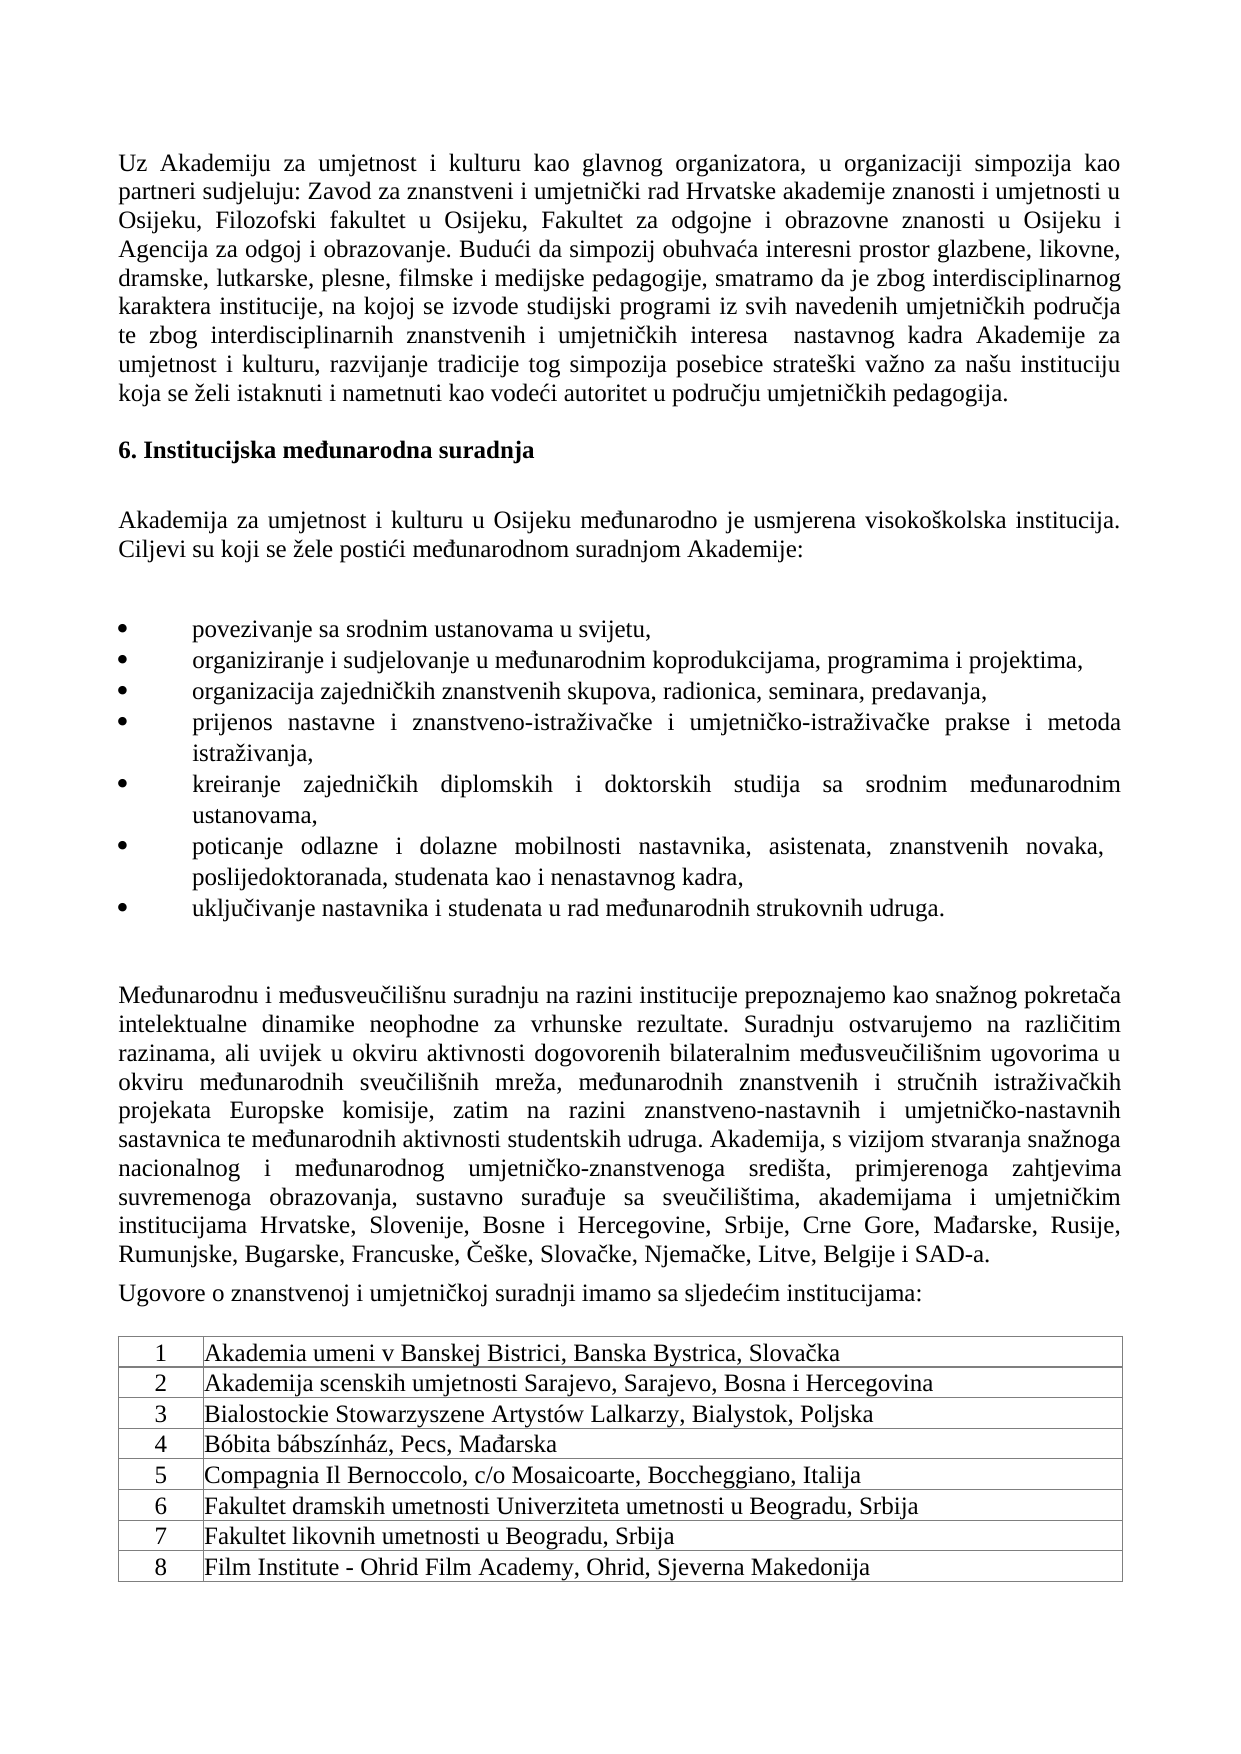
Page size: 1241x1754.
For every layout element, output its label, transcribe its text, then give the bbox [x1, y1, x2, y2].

table_cell Compagnia Il Bernoccolo, c/o Mosaicoarte, Boccheggiano, Italija [204, 1459, 1122, 1489]
list prijenos nastavne i znanstveno-istraživačke i umjetničko-istraživačke prakse i metoda istraživanja, [118, 707, 1122, 767]
table_cell 4 [119, 1429, 203, 1458]
table_cell 8 [119, 1551, 203, 1581]
list organiziranje i sudjelovanje u međunarodnim koprodukcijama, programima i projektima, [118, 645, 1122, 674]
table_cell 7 [119, 1521, 203, 1550]
list uključivanje nastavnika i studenata u rad međunarodnih strukovnih udruga. [118, 893, 1122, 922]
table_cell Fakultet dramskih umetnosti Univerziteta umetnosti u Beogradu, Srbija [204, 1490, 1122, 1519]
list kreiranje zajedničkih diplomskih i doktorskih studija sa srodnim međunarodnim ustanovama, [118, 769, 1122, 829]
table_cell 6 [119, 1490, 203, 1519]
table_cell 3 [119, 1398, 203, 1428]
table_cell Film Institute - Ohrid Film Academy, Ohrid, Sjeverna Makedonija [204, 1551, 1122, 1581]
table_cell 2 [119, 1368, 203, 1397]
table_cell Bialostockie Stowarzyszene Artystów Lalkarzy, Bialystok, Poljska [204, 1398, 1122, 1428]
table_cell Fakultet likovnih umetnosti u Beogradu, Srbija [204, 1521, 1122, 1550]
text Međunarodnu i međusveučilišnu suradnju na razini institucije prepoznajemo kao snažnog pokretača intelektualne dinamike neophodne za vrhunske rezultate. Suradnju ostvarujemo na različitim razinama, ali uvijek u okviru aktivnosti dogovorenih bilateralnim međusveučilišnim ugovorima u okviru međunarodnih sveučilišnih mreža, međunarodnih znanstvenih i stručnih istraživačkih projekata Europske komisije, zatim na razini znanstveno-nastavnih i umjetničko-nastavnih sastavnica te međunarodnih aktivnosti studentskih udruga. Akademija, s vizijom stvaranja snažnoga nacionalnog i međunarodnog umjetničko-znanstvenoga središta, primjerenoga zahtjevima suvremenoga obrazovanja, sustavno surađuje sa sveučilištima, akademijama i umjetničkim institucijama Hrvatske, Slovenije, Bosne i Hercegovine, Srbije, Crne Gore, Mađarske, Rusije, Rumunjske, Bugarske, Francuske, Češke, Slovačke, Njemačke, Litve, Belgije i SAD-a. [118, 980, 1122, 1268]
table_cell 5 [119, 1459, 203, 1489]
list organizacija zajedničkih znanstvenih skupova, radionica, seminara, predavanja, [118, 676, 1122, 705]
table_header 1 [119, 1337, 203, 1366]
text Ugovore o znanstvenoj i umjetničkoj suradnji imamo sa sljedećim institucijama: [118, 1278, 1122, 1307]
list povezivanje sa srodnim ustanovama u svijetu, [118, 614, 1122, 643]
table_header Akademia umeni v Banskej Bistrici, Banska Bystrica, Slovačka [204, 1337, 1122, 1366]
text 6. Institucijska međunarodna suradnja [118, 435, 1122, 464]
text Uz Akademiju za umjetnost i kulturu kao glavnog organizatora, u organizaciji simpozija kao partneri sudjeluju: Zavod za znanstveni i umjetnički rad Hrvatske akademije znanosti i umjetnosti u Osijeku, Filozofski fakultet u Osijeku, Fakultet za odgojne i obrazovne znanosti u Osijeku i Agencija za odgoj i obrazovanje. Budući da simpozij obuhvaća interesni prostor glazbene, likovne, dramske, lutkarske, plesne, filmske i medijske pedagogije, smatramo da je zbog interdisciplinarnog karaktera institucije, na kojoj se izvode studijski programi iz svih navedenih umjetničkih područja te zbog interdisciplinarnih znanstvenih i umjetničkih interesa nastavnog kadra Akademije za umjetnost i kulturu, razvijanje tradicije tog simpozija posebice strateški važno za našu instituciju koja se želi istaknuti i nametnuti kao vodeći autoritet u području umjetničkih pedagogija. [118, 148, 1122, 406]
table_cell Bóbita bábszínház, Pecs, Mađarska [204, 1429, 1122, 1458]
text Akademija za umjetnost i kulturu u Osijeku međunarodno je usmjerena visokoškolska institucija. Ciljevi su koji se žele postići međunarodnom suradnjom Akademije: [118, 505, 1122, 563]
table_cell Akademija scenskih umjetnosti Sarajevo, Sarajevo, Bosna i Hercegovina [204, 1368, 1122, 1397]
list poticanje odlazne i dolazne mobilnosti nastavnika, asistenata, znanstvenih novaka, poslijedoktoranada, studenata kao i nenastavnog kadra, [118, 831, 1122, 891]
